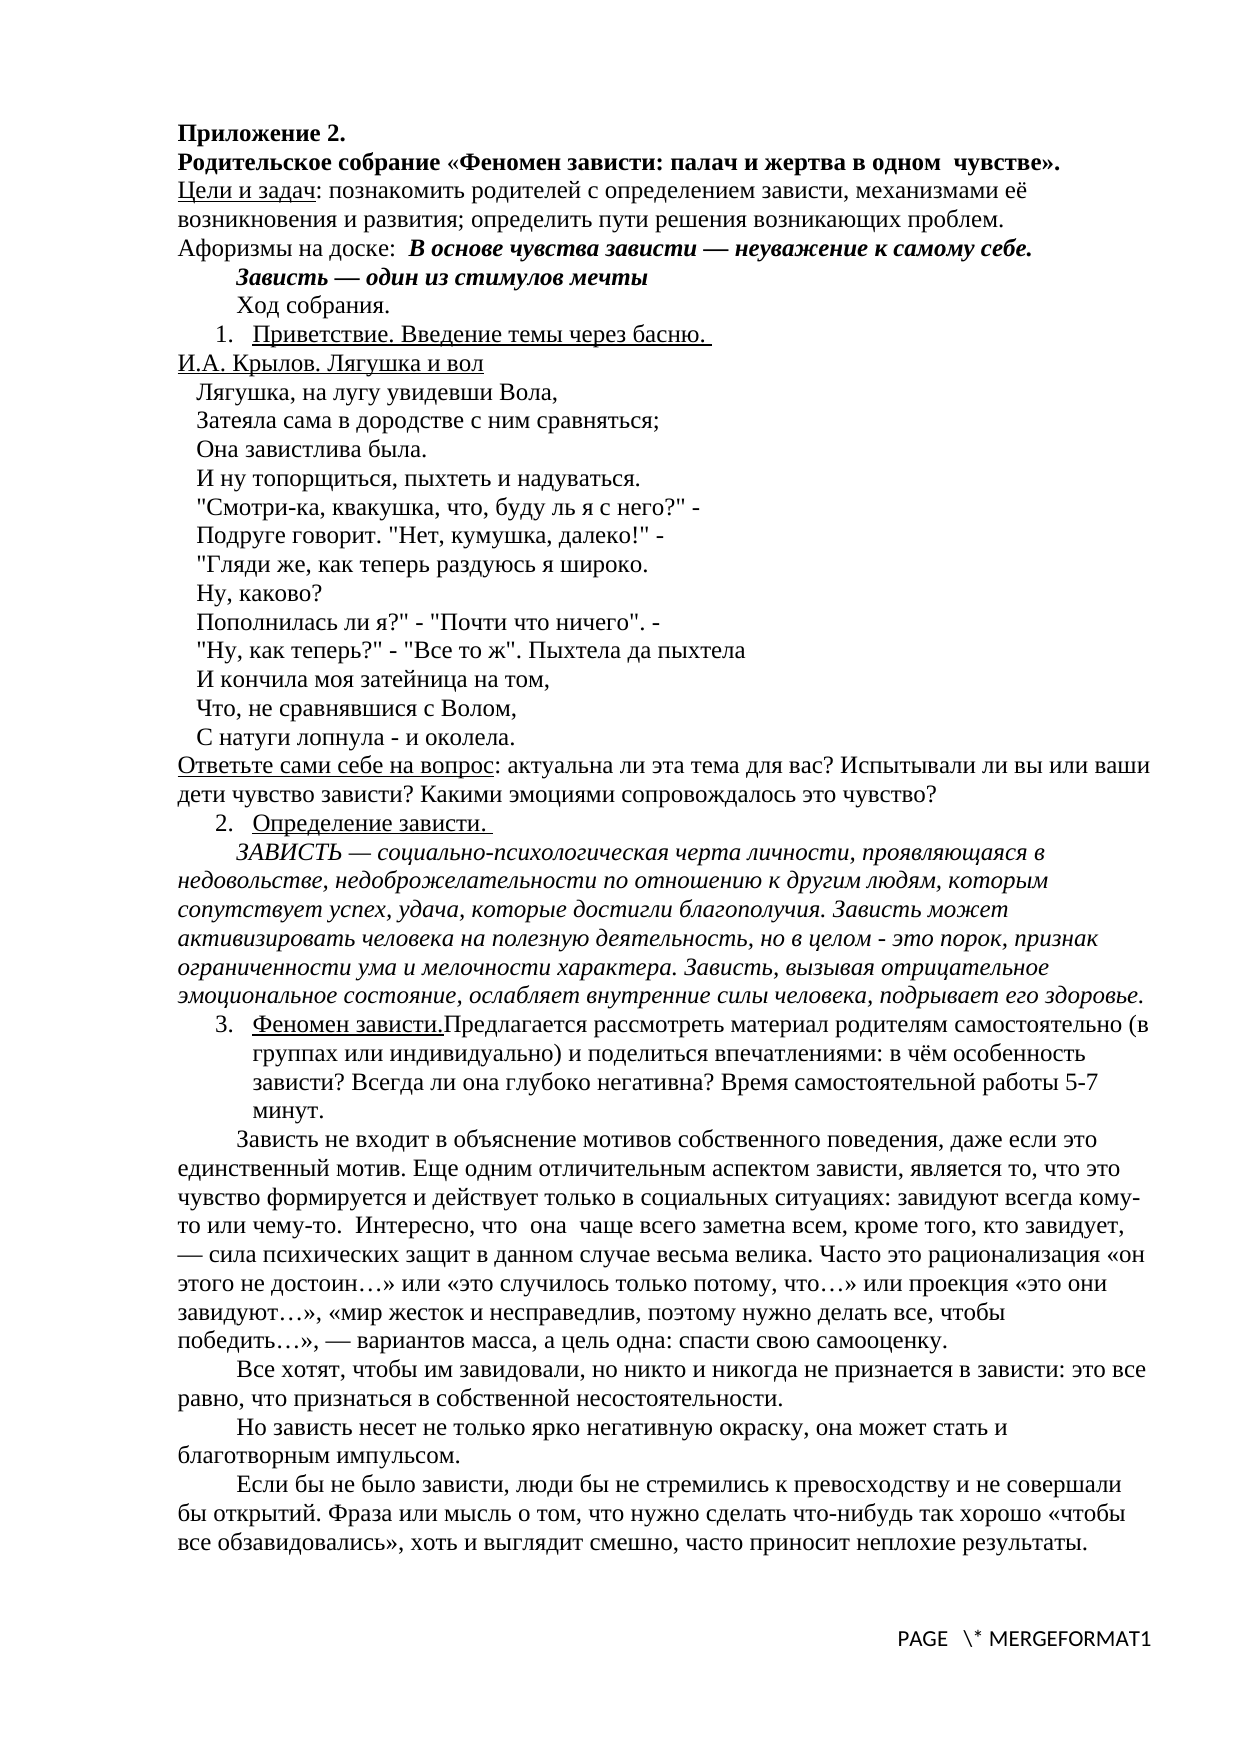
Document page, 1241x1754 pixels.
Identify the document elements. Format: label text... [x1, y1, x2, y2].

text Родительское собрание «Феномен зависти: палач и жертва в одном чувстве». [177, 147, 1152, 176]
text Подруге говорит. "Нет, кумушка, далеко!" - [177, 521, 1152, 549]
text И.А. Крылов. Лягушка и вол [177, 348, 1152, 377]
text И ну топорщиться, пыхтеть и надуваться. [177, 463, 1152, 492]
text "Гляди же, как теперь раздуюсь я широко. [177, 549, 1152, 578]
text Приложение 2. [177, 118, 1152, 147]
text С натуги лопнула - и околела. [177, 722, 1152, 751]
text Но зависть несет не только ярко негативную окраску, она может стать и благотворным импульсом. [177, 1412, 1152, 1469]
text Зависть не входит в объяснение мотивов собственного поведения, даже если это единственный мотив. Еще одним отличительным аспектом зависти, является то, что это чувство формируется и действует только в социальных ситуациях: завидуют всегда кому-то или чему-то. Интересно, что она чаще всего заметна всем, кроме того, кто завидует, — сила психических защит в данном случае весьма велика. Часто это рационализация «он этого не достоин…» или «это случилось только потому, что…» или проекция «это они завидуют…», «мир жесток и несправедлив, поэтому нужно делать все, чтобы победить…», — вариантов масса, а цель одна: спасти свою самооценку. [177, 1124, 1152, 1354]
text Если бы не было зависти, люди бы не стремились к превосходству и не совершали бы открытий. Фраза или мысль о том, что нужно сделать что-нибудь так хорошо «чтобы все обзавидовались», хоть и выглядит смешно, часто приносит неплохие результаты. [177, 1469, 1152, 1556]
text Лягушка, на лугу увидевши Вола, [177, 377, 1152, 406]
list Феномен зависти.Предлагается рассмотреть материал родителям самостоятельно (в группах или индивидуально) и поделиться впечатлениями: в чём особенность зависти? Всегда ли она глубоко негативна? Время самостоятельной работы 5-7 минут. [215, 1009, 1152, 1124]
text Афоризмы на доске: В основе чувства зависти — неуважение к самому себе. [177, 233, 1152, 262]
text Ход собрания. [177, 291, 1152, 319]
text Она завистлива была. [177, 434, 1152, 463]
text Что, не сравнявшися с Волом, [177, 693, 1152, 722]
text Все хотят, чтобы им завидовали, но никто и никогда не признается в зависти: это все равно, что признаться в собственной несостоятельности. [177, 1354, 1152, 1412]
text "Смотри-ка, квакушка, что, буду ль я с него?" - [177, 492, 1152, 521]
text Цели и задач: познакомить родителей с определением зависти, механизмами её возникновения и развития; определить пути решения возникающих проблем. [177, 176, 1152, 233]
text Пополнилась ли я?" - "Почти что ничего". - [177, 607, 1152, 636]
list Приветствие. Введение темы через басню. [215, 319, 1152, 348]
text И кончила моя затейница на том, [177, 664, 1152, 693]
text Ответьте сами себе на вопрос: актуальна ли эта тема для вас? Испытывали ли вы или ваши дети чувство зависти? Какими эмоциями сопровождалось это чувство? [177, 751, 1152, 808]
list Определение зависти. [215, 808, 1152, 837]
text ЗАВИСТЬ — социально-психологическая черта личности, проявляющаяся в недовольстве, недоброжелательности по отношению к другим людям, которым сопутствует успех, удача, которые достигли благополучия. Зависть может активизировать человека на полезную деятельность, но в целом - это порок, признак ограниченности ума и мелочности характера. Зависть, вызывая отрицательное эмоциональное состояние, ослабляет внутренние силы человека, подрывает его здоровье. [177, 837, 1152, 1009]
text "Ну, как теперь?" - "Все то ж". Пыхтела да пыхтела [177, 636, 1152, 664]
text Ну, каково? [177, 578, 1152, 607]
text Затеяла сама в дородстве с ним сравняться; [177, 406, 1152, 434]
text Зависть — один из стимулов мечты [177, 262, 1152, 291]
